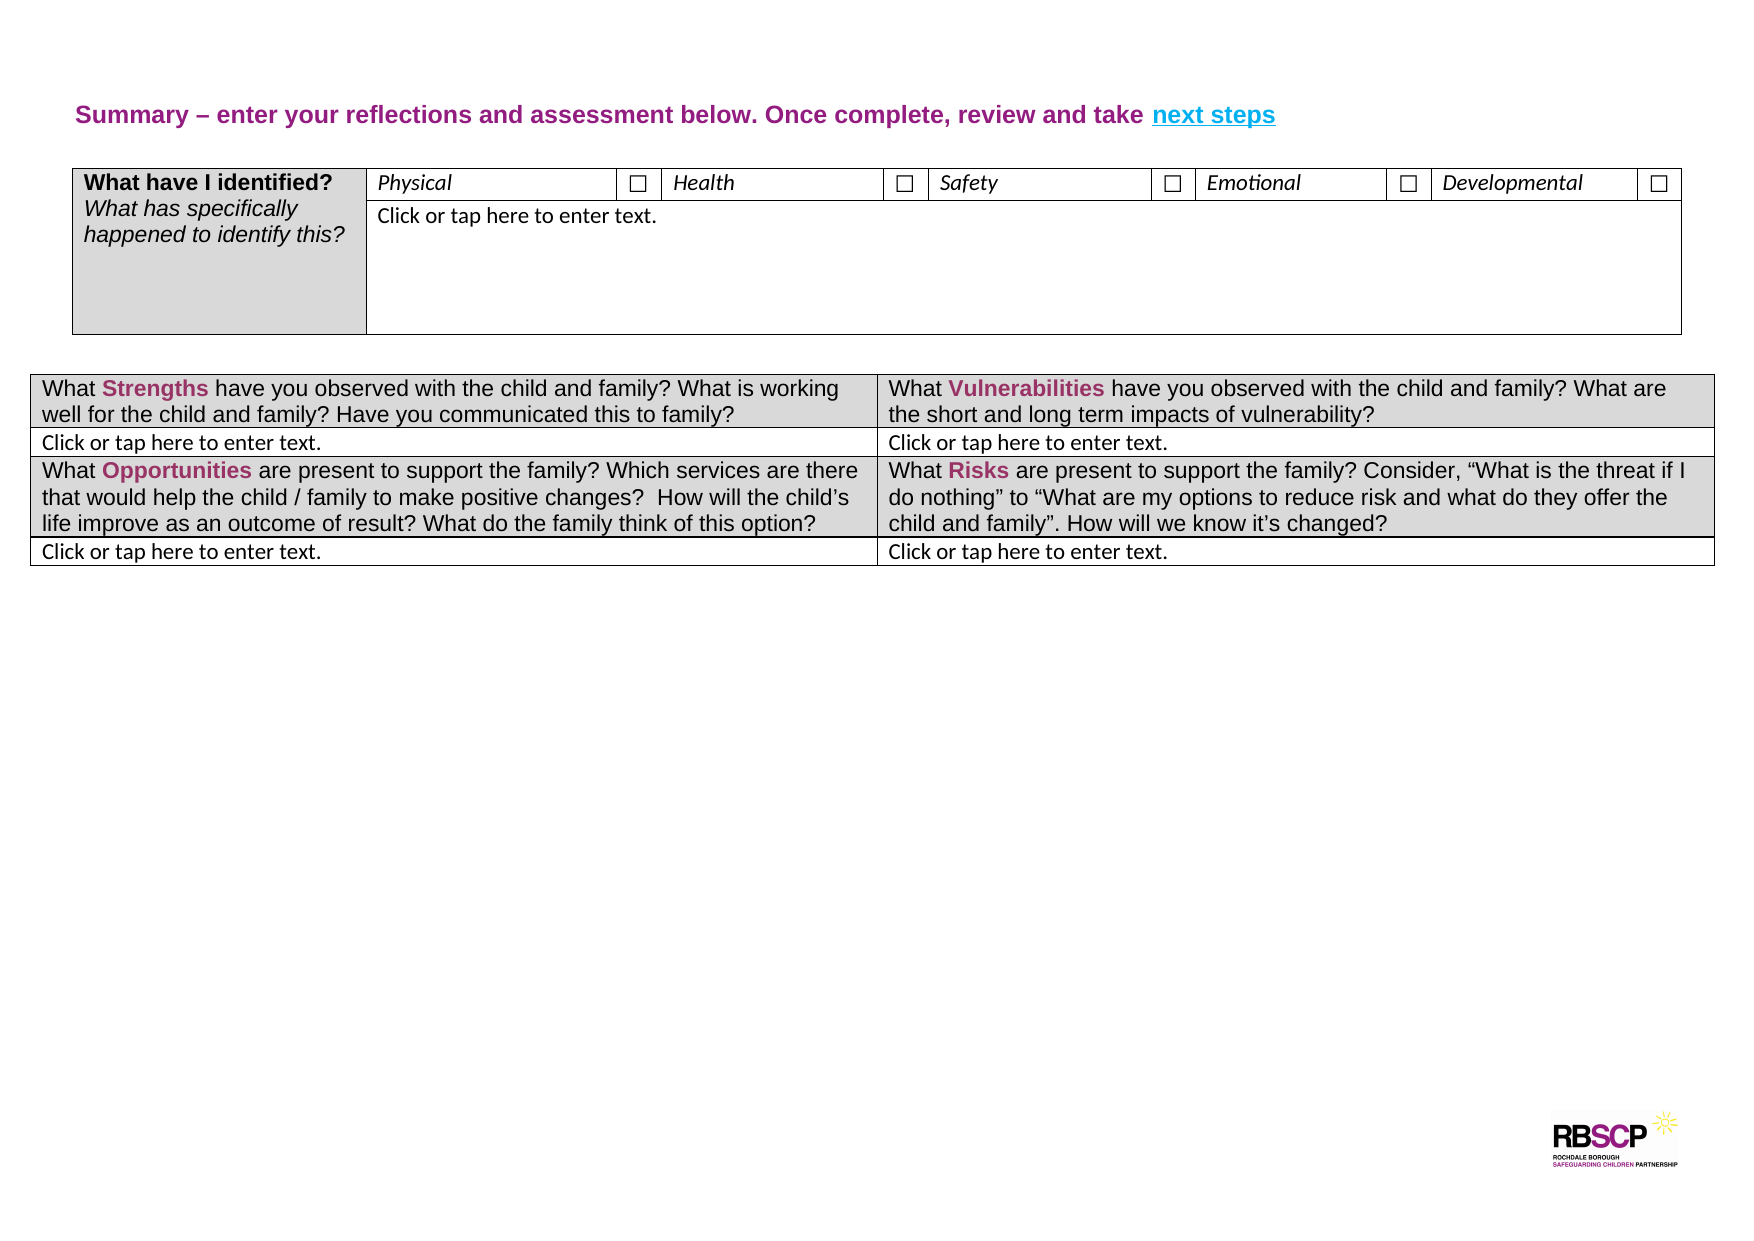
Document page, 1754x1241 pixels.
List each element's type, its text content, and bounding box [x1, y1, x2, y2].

table_header Health [662, 169, 883, 200]
table_header Emotional [1196, 169, 1386, 200]
table_cell [367, 201, 1681, 334]
table_cell What Risks are present to support the family? Consider, “What is the threat if I do nothing” to “What are my options to reduce risk and what do they offer the child and family”. How will we know it’s changed? [878, 457, 1714, 536]
picture [1551, 1110, 1679, 1167]
text Summary – enter your reflections and assessment below. Once complete, review and take next steps [75, 100, 1679, 129]
table_header What Vulnerabilities have you observed with the child and family? What are the short and long term impacts of vulnerability? [878, 375, 1714, 427]
table_cell [31, 538, 877, 565]
table_cell What Opportunities are present to support the family? Which services are there that would help the child / family to make positive changes? How will the child’s life improve as an outcome of result? What do the family think of this option? [31, 457, 877, 536]
table_cell [31, 428, 877, 456]
table_header What Strengths have you observed with the child and family? What is working well for the child and family? Have you communicated this to family? [31, 375, 877, 427]
table_header What have I identified? What has specifically happened to identify this? [73, 169, 366, 334]
table_header Developmental [1432, 169, 1637, 200]
table_header Physical [367, 169, 616, 200]
table_header Safety [929, 169, 1151, 200]
